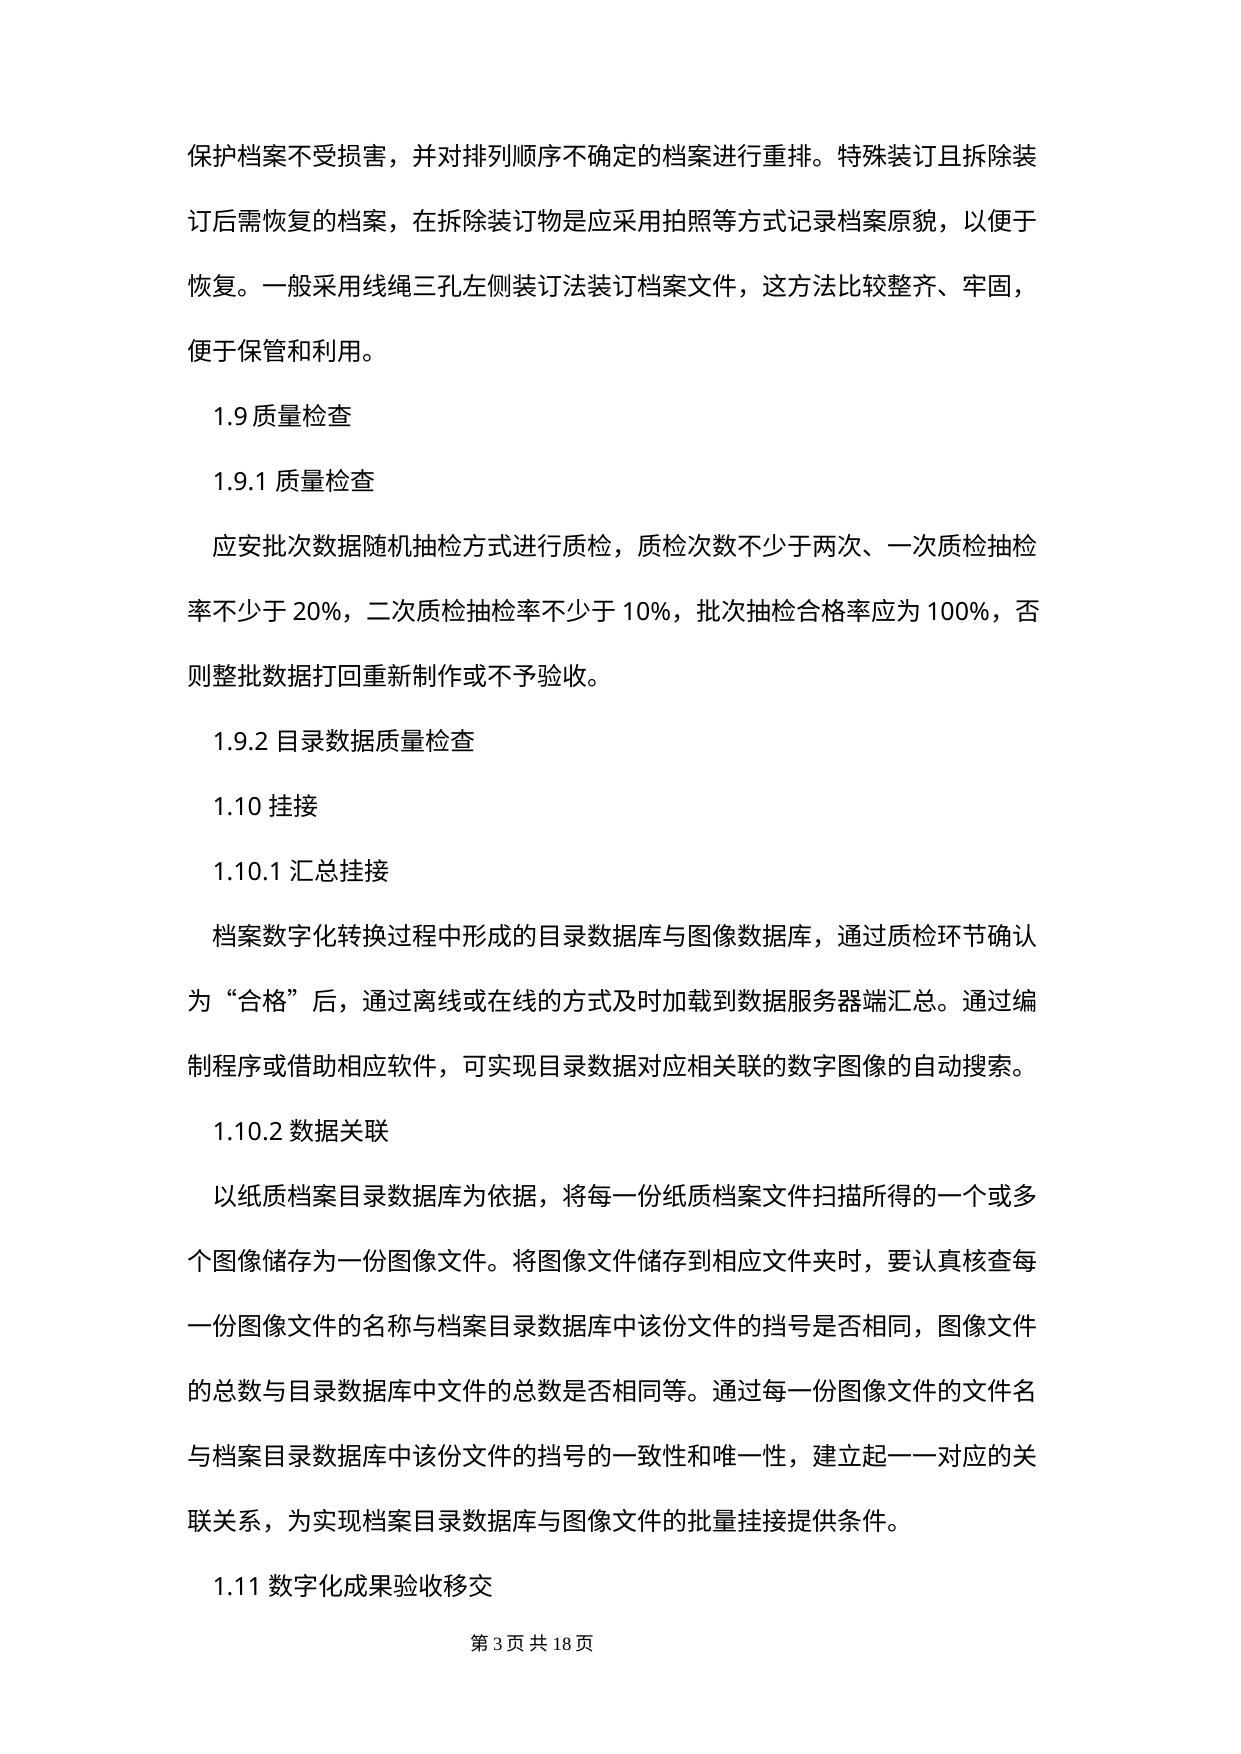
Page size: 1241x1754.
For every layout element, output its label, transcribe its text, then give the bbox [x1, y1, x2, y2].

text 1.9.2 目录数据质量检查 [187, 707, 1053, 772]
text 档案数字化转换过程中形成的目录数据库与图像数据库，通过质检环节确认为“合格”后，通过离线或在线的方式及时加载到数据服务器端汇总。通过编制程序或借助相应软件，可实现目录数据对应相关联的数字图像的自动搜索。 [187, 902, 1053, 1097]
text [187, 122, 1053, 382]
text 1.10.2 数据关联 [187, 1097, 1053, 1162]
text 1.9.1 质量检查 [187, 447, 1053, 512]
text 1.9质量检查 [187, 382, 1053, 447]
text 1.10.1 汇总挂接 [187, 837, 1053, 902]
text 以纸质档案目录数据库为依据，将每一份纸质档案文件扫描所得的一个或多个图像储存为一份图像文件。将图像文件储存到相应文件夹时，要认真核查每一份图像文件的名称与档案目录数据库中该份文件的挡号是否相同，图像文件的总数与目录数据库中文件的总数是否相同等。通过每一份图像文件的文件名与档案目录数据库中该份文件的挡号的一致性和唯一性，建立起一一对应的关联关系，为实现档案目录数据库与图像文件的批量挂接提供条件。 [187, 1162, 1053, 1552]
text 应安批次数据随机抽检方式进行质检，质检次数不少于两次、一次质检抽检率不少于20%，二次质检抽检率不少于10%，批次抽检合格率应为100%，否则整批数据打回重新制作或不予验收。 [187, 512, 1053, 707]
text 1.10 挂接 [187, 772, 1053, 837]
text 1.11 数字化成果验收移交 [187, 1552, 1053, 1617]
